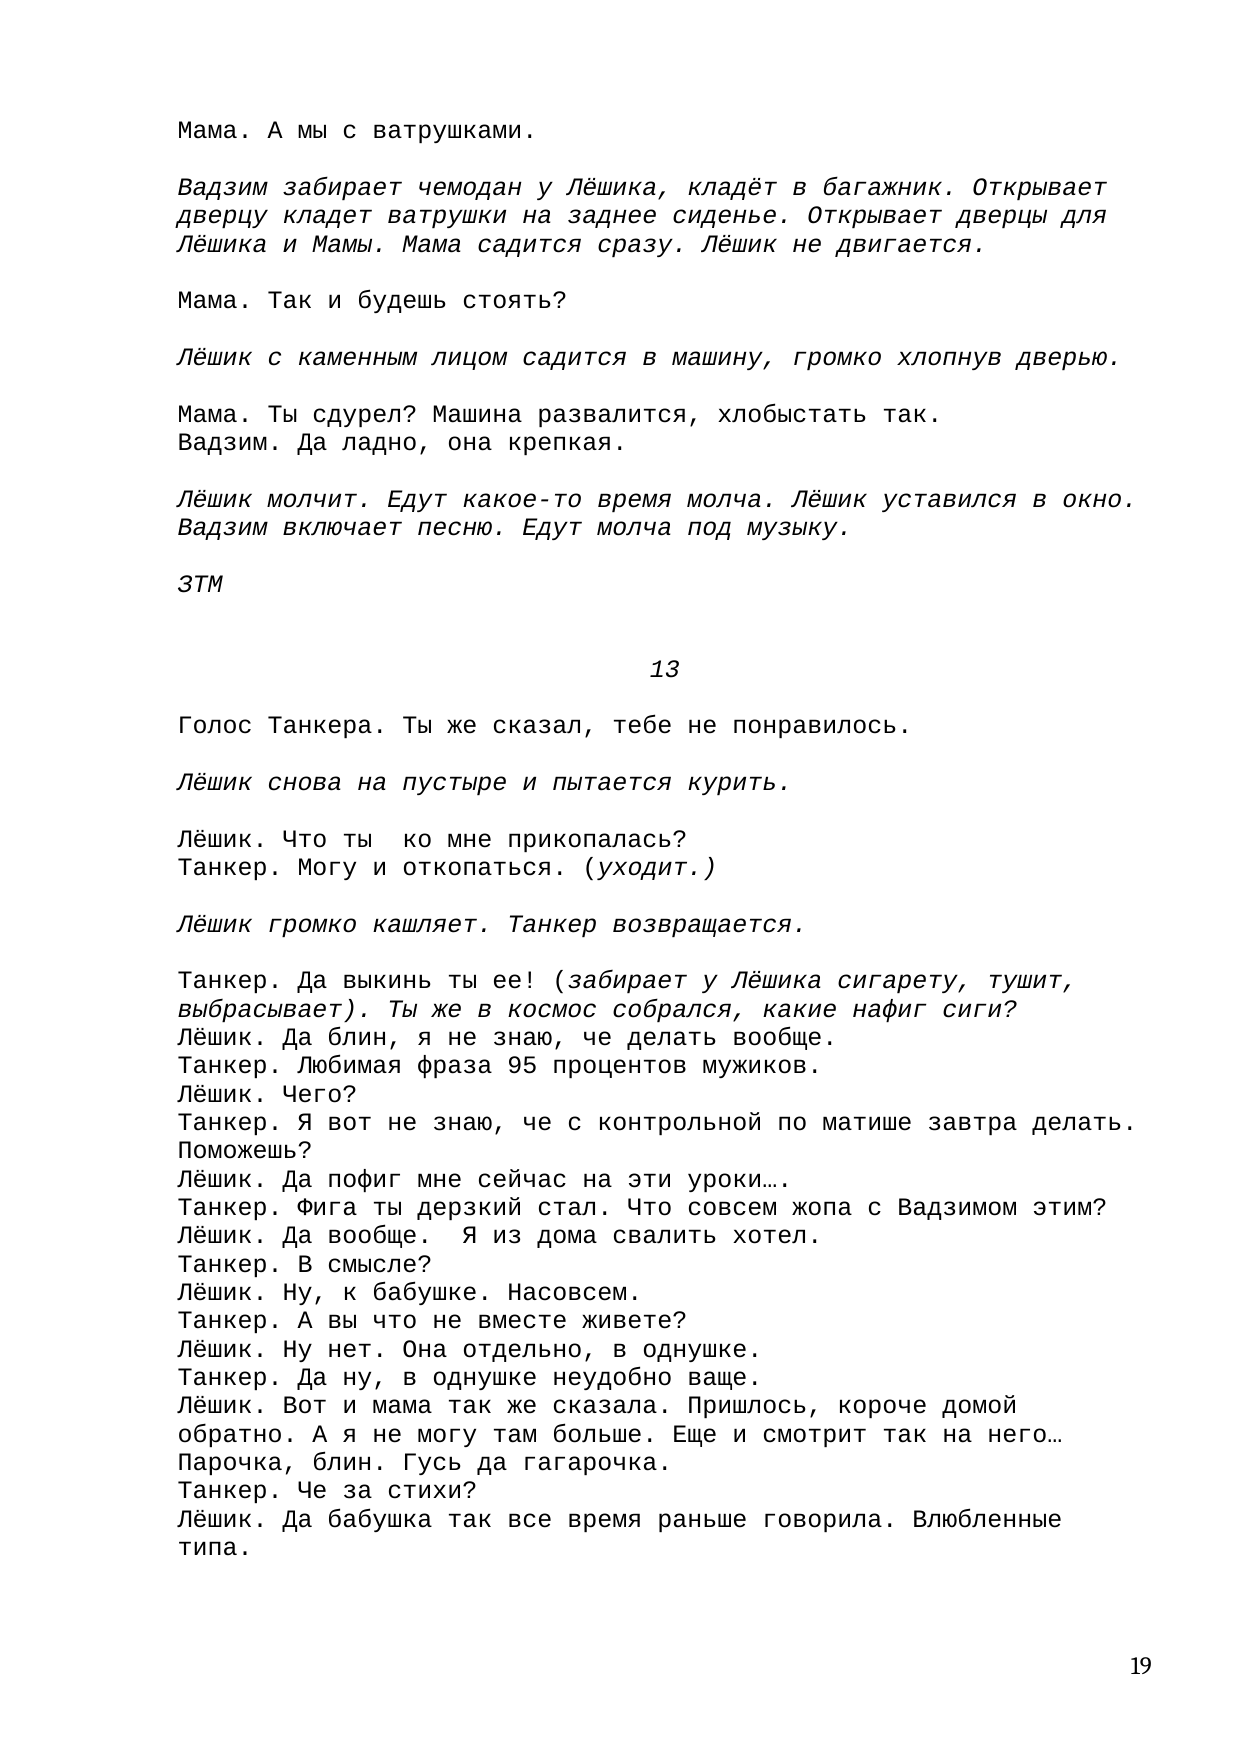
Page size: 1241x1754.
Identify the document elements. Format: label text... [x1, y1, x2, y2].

text Мама. Так и будешь стоять? [177, 288, 1152, 316]
text ЗТМ [177, 571, 1152, 600]
text Лёшик. Да бабушка так все время раньше говорила. Влюбленные типа. [177, 1506, 1152, 1563]
text Вадзим. Да ладно, она крепкая. [177, 430, 1152, 458]
text Танкер. Могу и откопаться. (уходит.) [177, 855, 1152, 883]
text Лёшик. Да вообще. Я из дома свалить хотел. [177, 1223, 1152, 1251]
text Лёшик. Да блин, я не знаю, че делать вообще. [177, 1025, 1152, 1053]
text Голос Танкера. Ты же сказал, тебе не понравилось. [177, 713, 1152, 741]
text Лёшик. Чего? [177, 1081, 1152, 1110]
text Лёшик. Да пофиг мне сейчас на эти уроки…. [177, 1166, 1152, 1195]
text Лёшик молчит. Едут какое-то время молча. Лёшик уставился в окно. Вадзим включает песню. Едут молча под музыку. [177, 486, 1152, 543]
text Танкер. А вы что не вместе живете? [177, 1308, 1152, 1336]
text Лёшик громко кашляет. Танкер возвращается. [177, 911, 1152, 940]
text Лёшик снова на пустыре и пытается курить. [177, 770, 1152, 798]
text Лёшик. Вот и мама так же сказала. Пришлось, короче домой обратно. А я не могу там больше. Еще и смотрит так на него… Парочка, блин. Гусь да гагарочка. [177, 1393, 1152, 1478]
text Вадзим забирает чемодан у Лёшика, кладёт в багажник. Открывает дверцу кладет ватрушки на заднее сиденье. Открывает дверцы для Лёшика и Мамы. Мама садится сразу. Лёшик не двигается. [177, 175, 1152, 260]
text Танкер. Любимая фраза 95 процентов мужиков. [177, 1053, 1152, 1081]
text Танкер. Я вот не знаю, че с контрольной по матише завтра делать. Поможешь? [177, 1110, 1152, 1166]
text Лёшик с каменным лицом садится в машину, громко хлопнув дверью. [177, 345, 1152, 373]
text Мама. А мы с ватрушками. [177, 118, 1152, 146]
text Танкер. В смысле? [177, 1251, 1152, 1280]
text Лёшик. Ну, к бабушке. Насовсем. [177, 1280, 1152, 1308]
text Лёшик. Что ты ко мне прикопалась? [177, 826, 1152, 855]
text Танкер. Фига ты дерзкий стал. Что совсем жопа с Вадзимом этим? [177, 1195, 1152, 1223]
text Лёшик. Ну нет. Она отдельно, в однушке. [177, 1336, 1152, 1365]
text Танкер. Че за стихи? [177, 1478, 1152, 1506]
text Мама. Ты сдурел? Машина развалится, хлобыстать так. [177, 401, 1152, 430]
text Танкер. Да выкинь ты ее! (забирает у Лёшика сигарету, тушит, выбрасывает). Ты же в космос собрался, какие нафиг сиги? [177, 968, 1152, 1025]
text 13 [177, 656, 1152, 685]
text Танкер. Да ну, в однушке неудобно ваще. [177, 1365, 1152, 1393]
